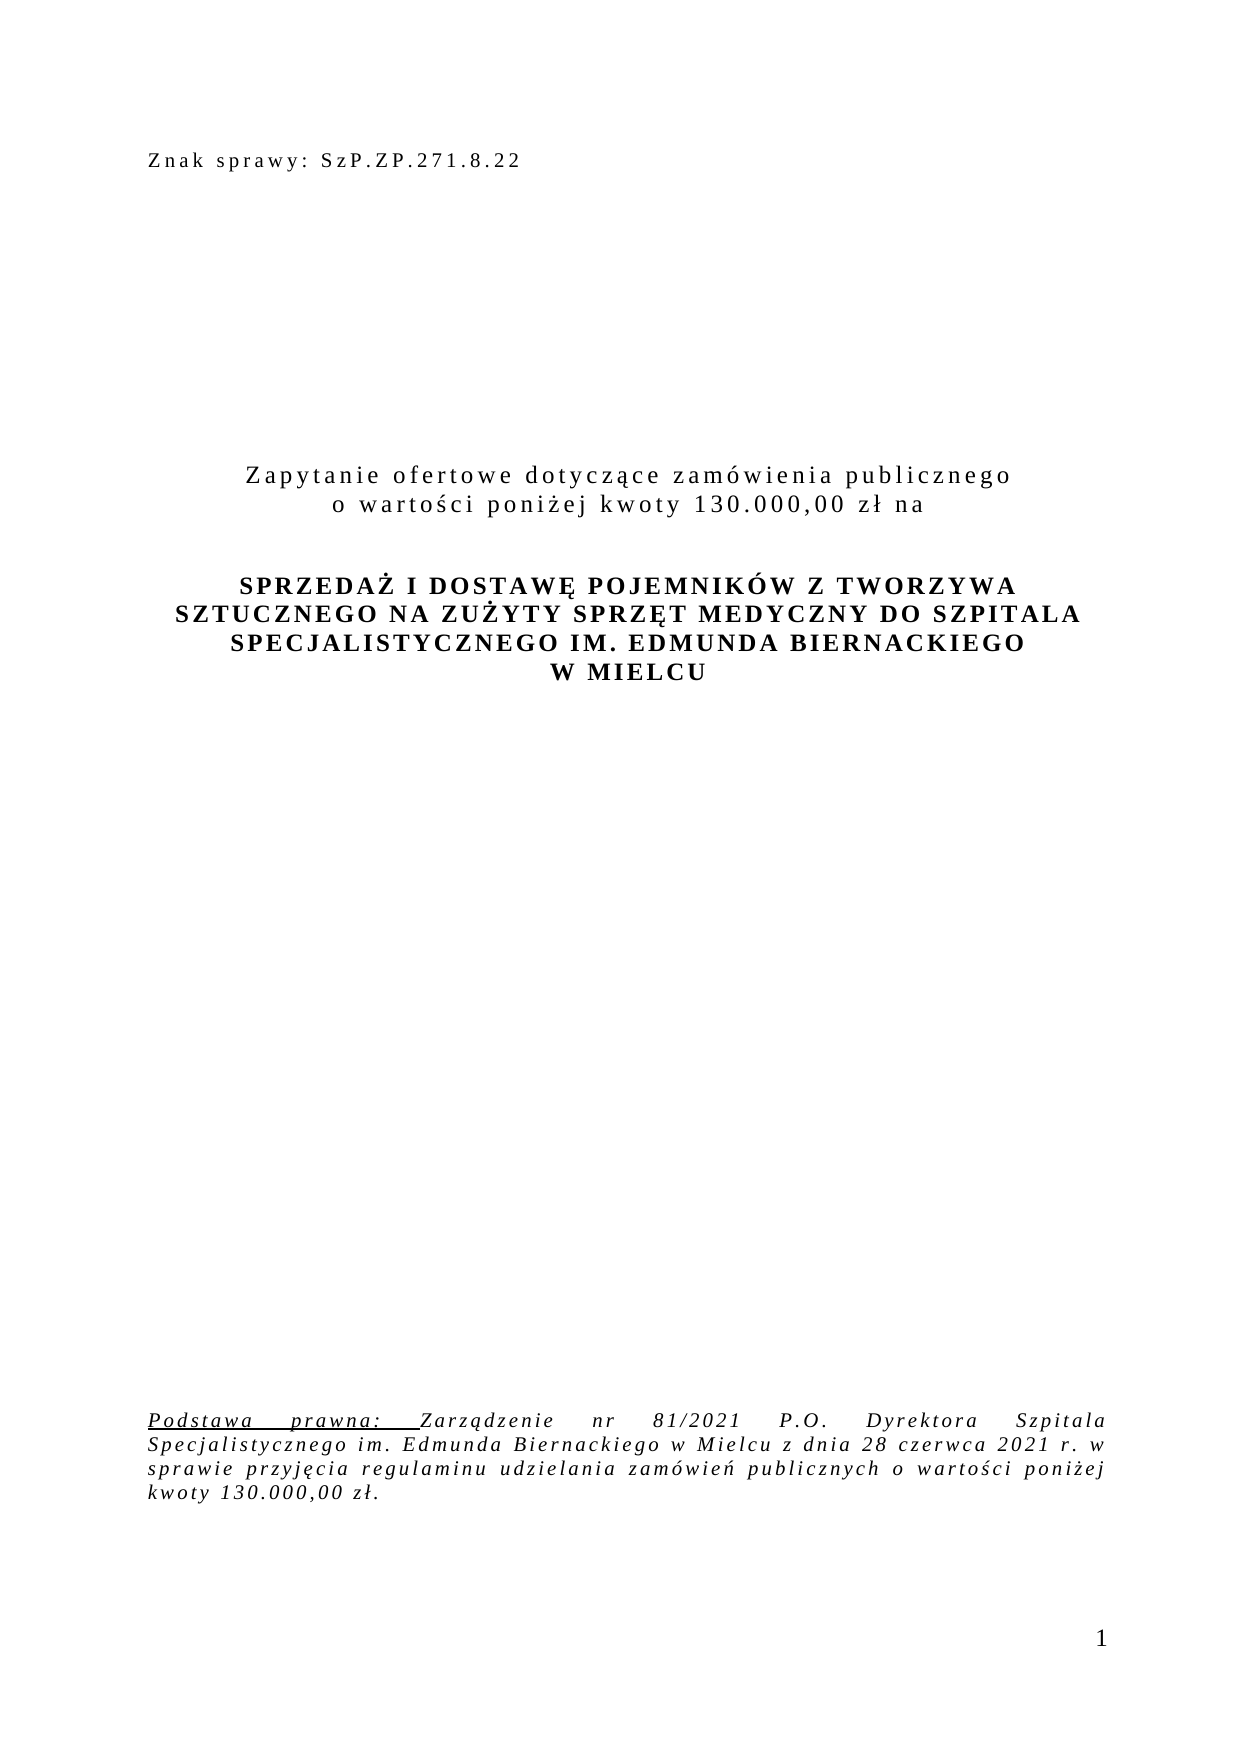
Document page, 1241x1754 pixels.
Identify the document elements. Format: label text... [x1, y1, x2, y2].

text o wartości poniżej kwoty 130.000,00 zł na [148, 489, 1107, 518]
text Znak sprawy: SzP.ZP.271.8.22 [148, 148, 1107, 172]
text SPRZEDAŻ I DOSTAWĘ POJEMNIKÓW Z TwoRZYwA SZTUCZNEGO NA ZUŻYTY SPRZĘT MEDYCZNY DO SZPITALA SPECJALISTYCZNEGO IM. EDMUNDA BIERNACKIEGO W MIELCU [148, 571, 1107, 686]
text Podstawa prawna: Zarządzenie nr 81/2021 P.O. Dyrektora Szpitala Specjalistycznego im. Edmunda Biernackiego w Mielcu z dnia 28 czerwca 2021 r. w sprawie przyjęcia regulaminu udzielania zamówień publicznych o wartości poniżej kwoty 130.000,00 zł. [148, 1408, 1107, 1504]
text Zapytanie ofertowe dotyczące zamówienia publicznego [148, 460, 1107, 489]
